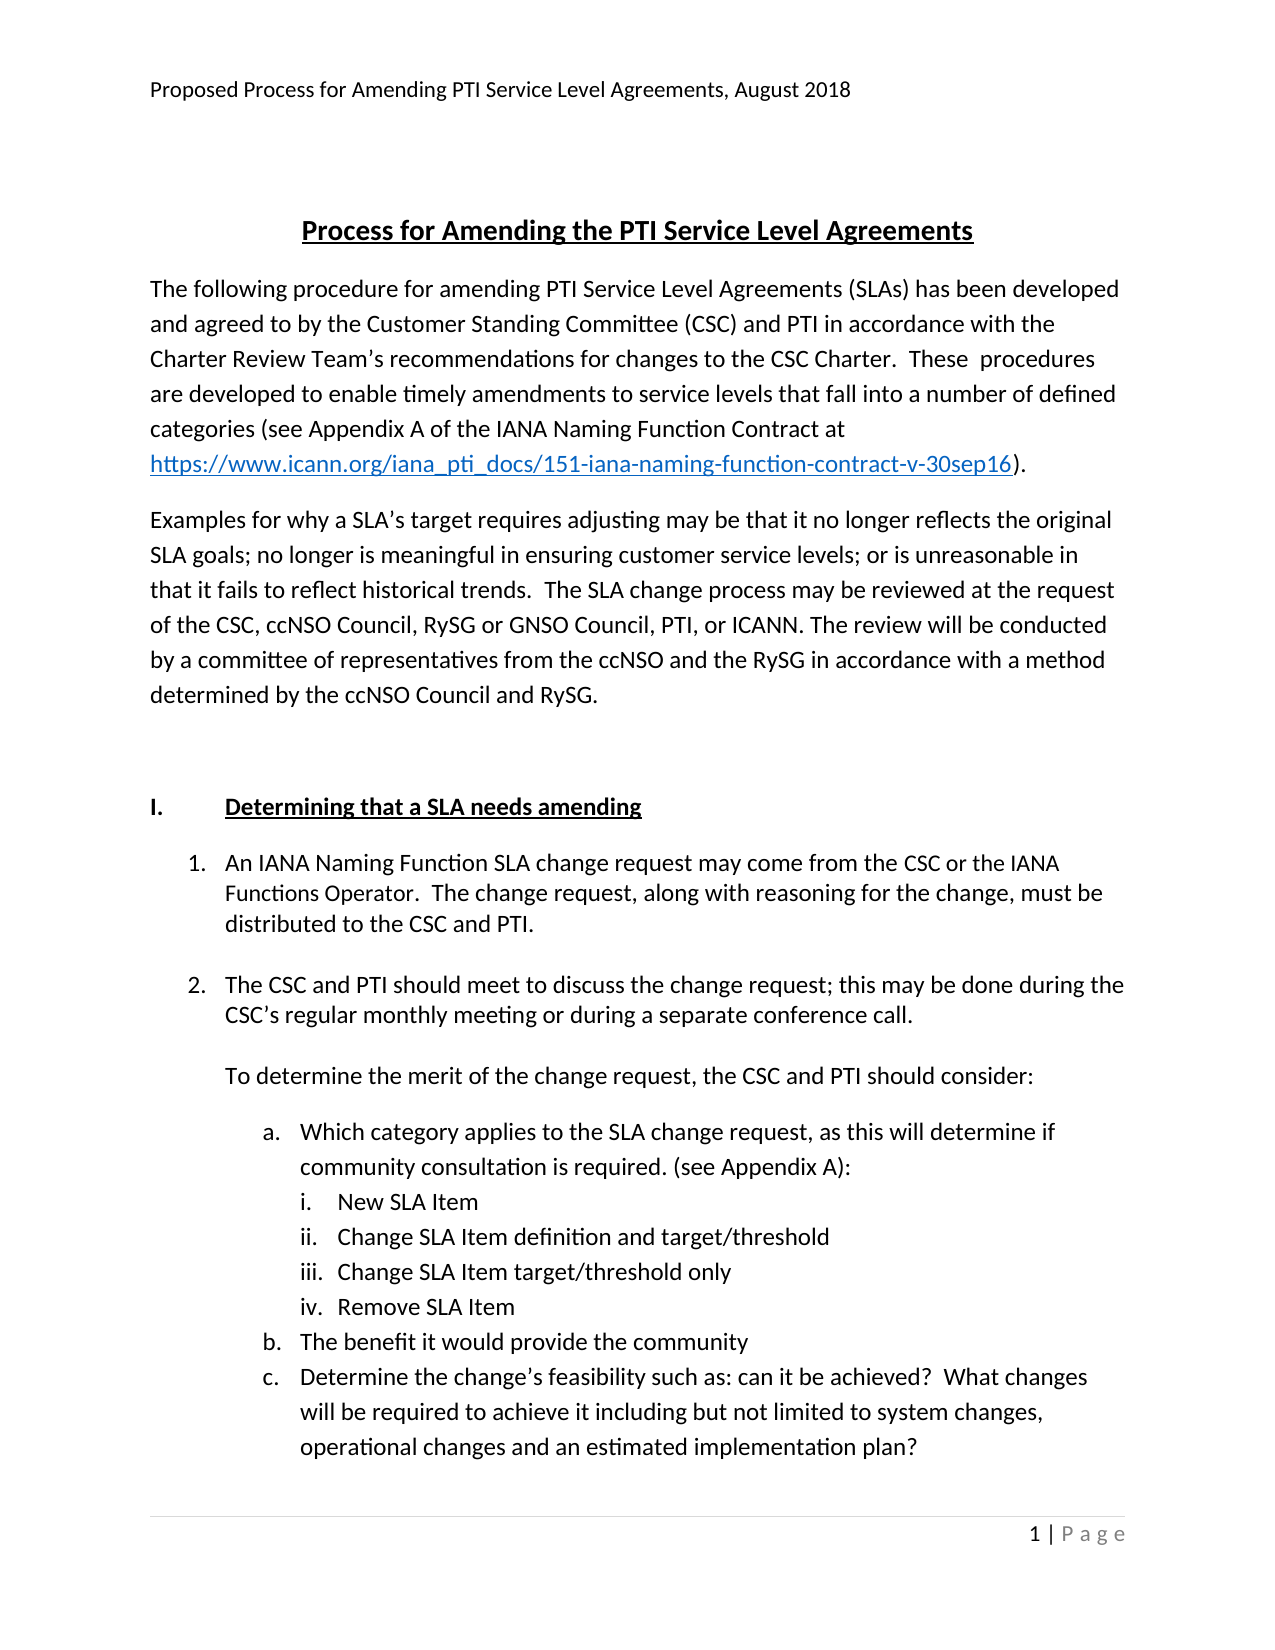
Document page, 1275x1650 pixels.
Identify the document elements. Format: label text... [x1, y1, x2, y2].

list Which category applies to the SLA change request, as this will determine if community consultation is required. (see Appendix A): [262, 1116, 1125, 1182]
text I. Determining that a SLA needs amending [150, 791, 1125, 822]
list Determine the change’s feasibility such as: can it be achieved? What changes will be required to achieve it including but not limited to system changes, operational changes and an estimated implementation plan? [262, 1361, 1125, 1462]
text Examples for why a SLA’s target requires adjusting may be that it no longer reflects the original SLA goals; no longer is meaningful in ensuring customer service levels; or is unreasonable in that it fails to reflect historical trends. The SLA change process may be reviewed at the request of the CSC, ccNSO Council, RySG or GNSO Council, PTI, or ICANN. The review will be conducted by a committee of representatives from the ccNSO and the RySG in accordance with a method determined by the ccNSO Council and RySG. [150, 504, 1125, 710]
list Change SLA Item definition and target/threshold [300, 1221, 1125, 1252]
list An IANA Naming Function SLA change request may come from the CSC or the IANA Functions Operator. The change request, along with reasoning for the change, must be distributed to the CSC and PTI. [187, 847, 1125, 938]
text The following procedure for amending PTI Service Level Agreements (SLAs) has been developed and agreed to by the Customer Standing Committee (CSC) and PTI in accordance with the Charter Review Team’s recommendations for changes to the CSC Charter. These procedures are developed to enable timely amendments to service levels that fall into a number of defined categories (see Appendix A of the IANA Naming Function Contract at https://www.icann.org/iana_pti_docs/151-iana-naming-function-contract-v-30sep16). [150, 273, 1125, 479]
list The benefit it would provide the community [262, 1326, 1125, 1357]
list Remove SLA Item [300, 1291, 1125, 1322]
list Change SLA Item target/threshold only [300, 1256, 1125, 1287]
text Process for Amending the PTI Service Level Agreements [150, 212, 1125, 247]
list The CSC and PTI should meet to discuss the change request; this may be done during the CSC’s regular monthly meeting or during a separate conference call. [187, 969, 1125, 1030]
list New SLA Item [300, 1186, 1125, 1217]
text To determine the merit of the change request, the CSC and PTI should consider: [225, 1061, 1125, 1091]
